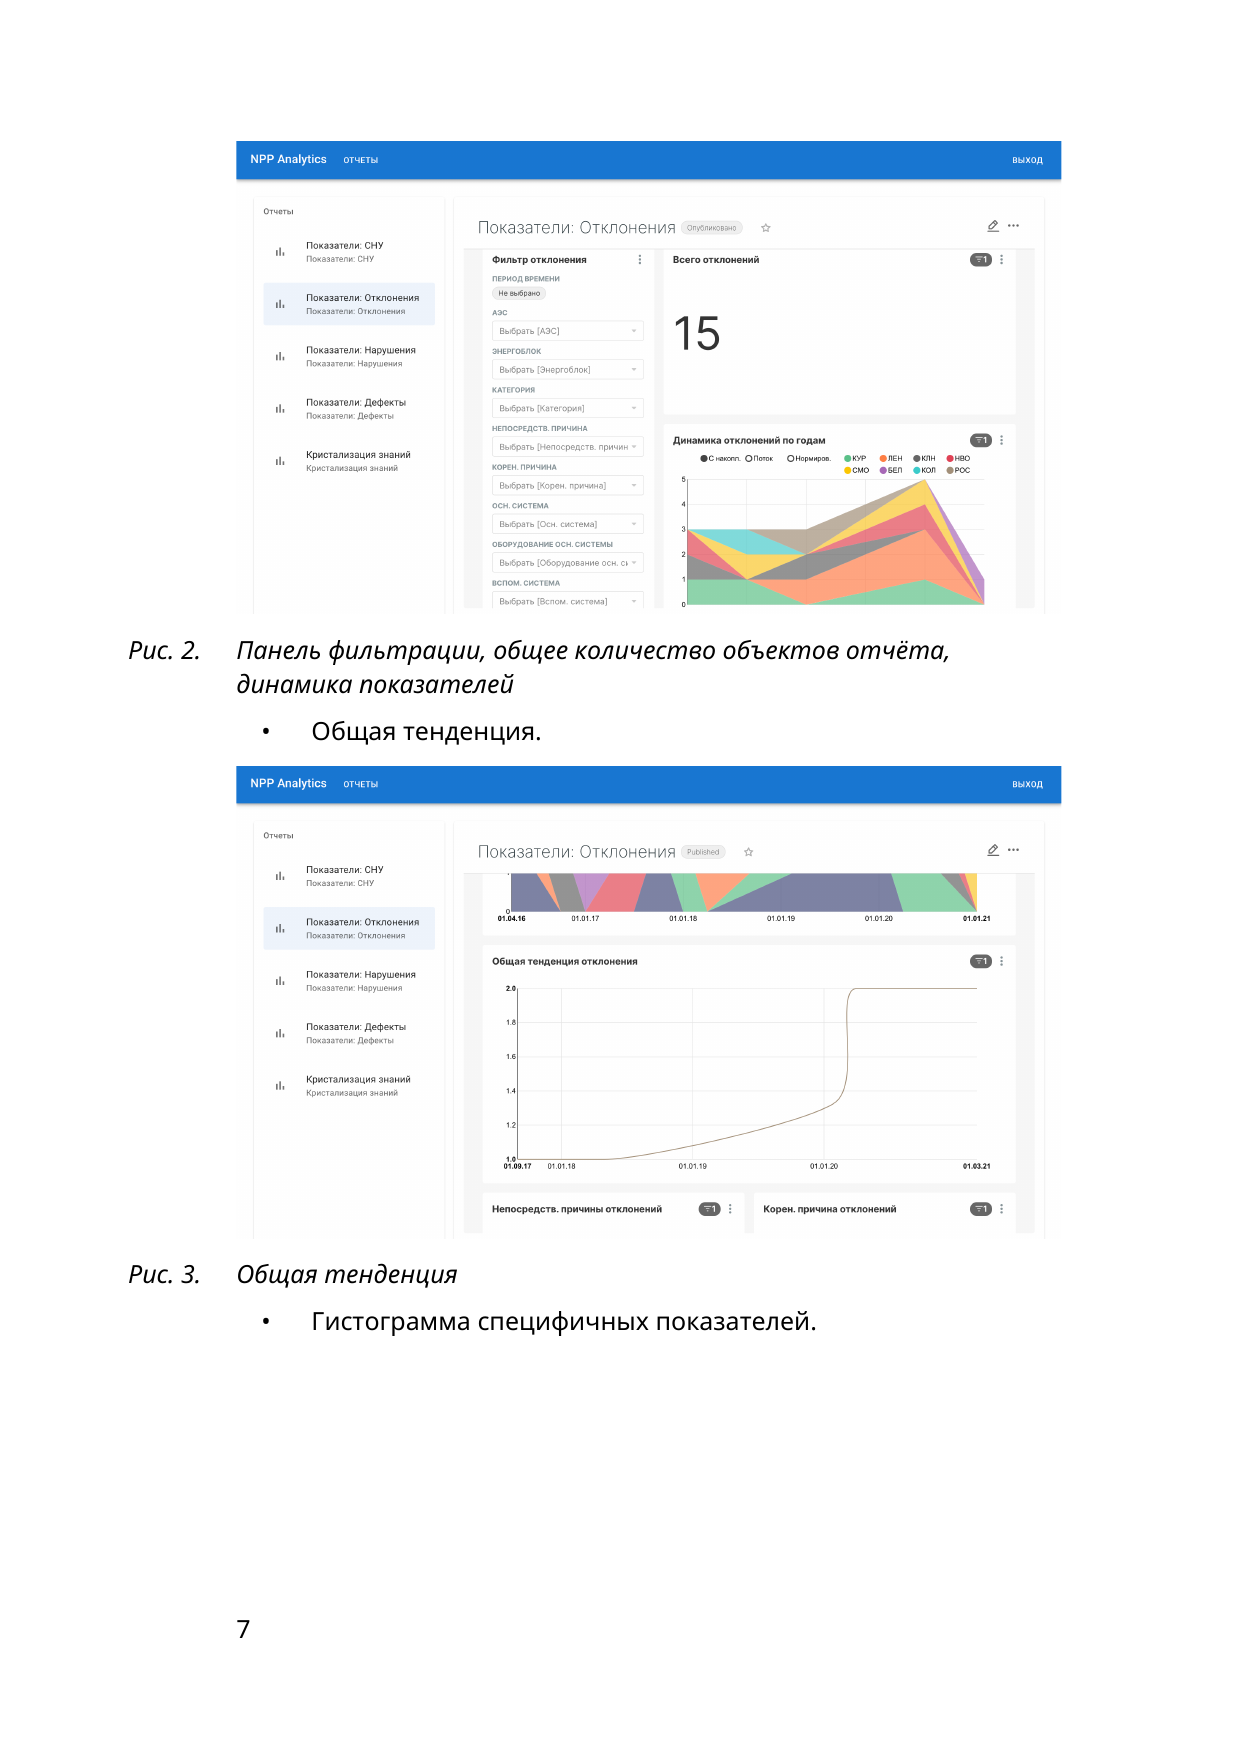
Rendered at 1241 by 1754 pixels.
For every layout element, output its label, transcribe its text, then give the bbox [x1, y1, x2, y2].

text Панель фильтрации, общее количество объектов отчёта, динамика показателей [201, 633, 1063, 701]
list Гистограмма специфичных показателей. [261, 1303, 1063, 1337]
picture [236, 766, 1062, 1239]
picture [236, 141, 1062, 614]
text Общая тенденция [201, 1257, 1063, 1291]
list Общая тенденция. [261, 713, 1063, 747]
